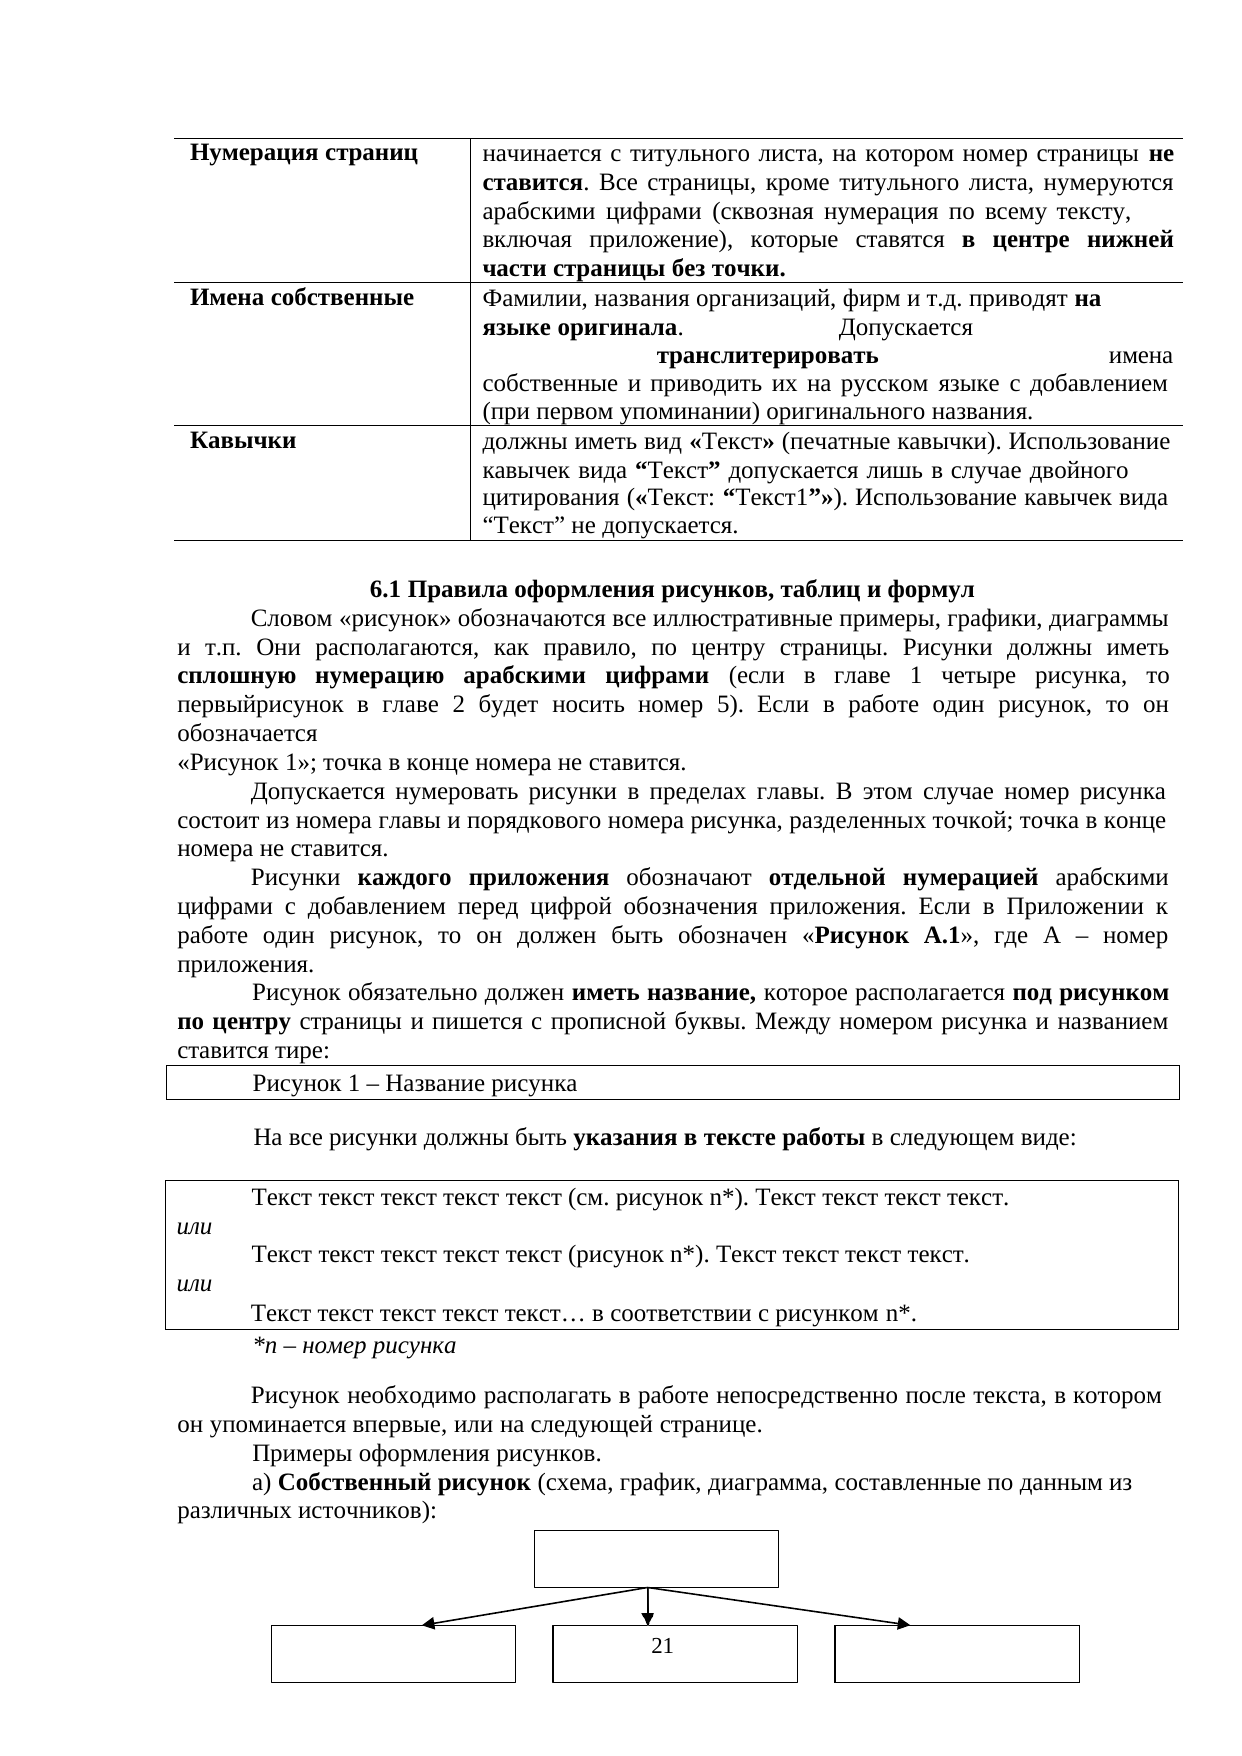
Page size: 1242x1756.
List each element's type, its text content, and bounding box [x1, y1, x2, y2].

text Словом «рисунок» обозначаются все иллюстративные примеры, графики, диаграммы и т.п. Они располагаются, как правило, по центру страницы. Рисунки должны иметь сплошную нумерацию арабскими цифрами (если в главе 1 четыре рисунка, то первыйрисунок в главе 2 будет носить номер 5). Если в работе один рисунок, то он обозначается [177, 603, 1169, 747]
text Рисунки каждого приложения обозначают отдельной нумерацией арабскими цифрами с добавлением перед цифрой обозначения приложения. Если в Приложении к работе один рисунок, то он должен быть обозначен «Рисунок А.1», где А – номер приложения. [177, 862, 1169, 977]
table_cell Нумерация страниц [174, 139, 470, 282]
text «Рисунок 1»; точка в конце номера не ставится. [177, 747, 1217, 776]
text Примеры оформления рисунков. [252, 1438, 1217, 1467]
table_cell должны иметь вид «Текст» (печатные кавычки). Использование кавычек вида “Текст” допускается лишь в случае двойного цитирования («Текст: “Текст1”»). Использование кавычек вида “Текст” не допускается. [471, 426, 1183, 540]
text а) Собственный рисунок (схема, график, диаграмма, составленные по данным из различных источников): [177, 1467, 1217, 1524]
subtitle Правила оформления рисунков, таблиц и формул [369, 574, 1217, 603]
table_cell Имена собственные [174, 283, 470, 425]
text На все рисунки должны быть указания в тексте работы в следующем виде: [253, 1122, 1217, 1151]
text Рисунок необходимо располагать в работе непосредственно после текста, в котором он упоминается впервые, или на следующей странице. [177, 1381, 1166, 1438]
text Рисунок обязательно должен иметь название, которое располагается под рисунком по центру страницы и пишется с прописной буквы. Между номером рисунка и названием ставится тире: [177, 977, 1169, 1064]
text *n – номер рисунка [252, 1176, 1217, 1359]
table_cell Фамилии, названия организаций, фирм и т.д. приводят на языке оригинала. Допускается транслитерировать имена собственные и приводить их на русском языке с добавлением (при первом упоминании) оригинального названия. [471, 283, 1183, 425]
text Допускается нумеровать рисунки в пределах главы. В этом случае номер рисунка состоит из номера главы и порядкового номера рисунка, разделенных точкой; точка в конце номера не ставится. [177, 776, 1168, 862]
table_cell Кавычки [174, 426, 470, 540]
picture [641, 1587, 654, 1626]
table_cell начинается с титульного листа, на котором номер страницы не ставится. Все страницы, кроме титульного листа, нумеруются арабскими цифрами (сквозная нумерация по всему тексту, включая приложение), которые ставятся в центре нижней части страницы без точки. [471, 139, 1183, 282]
